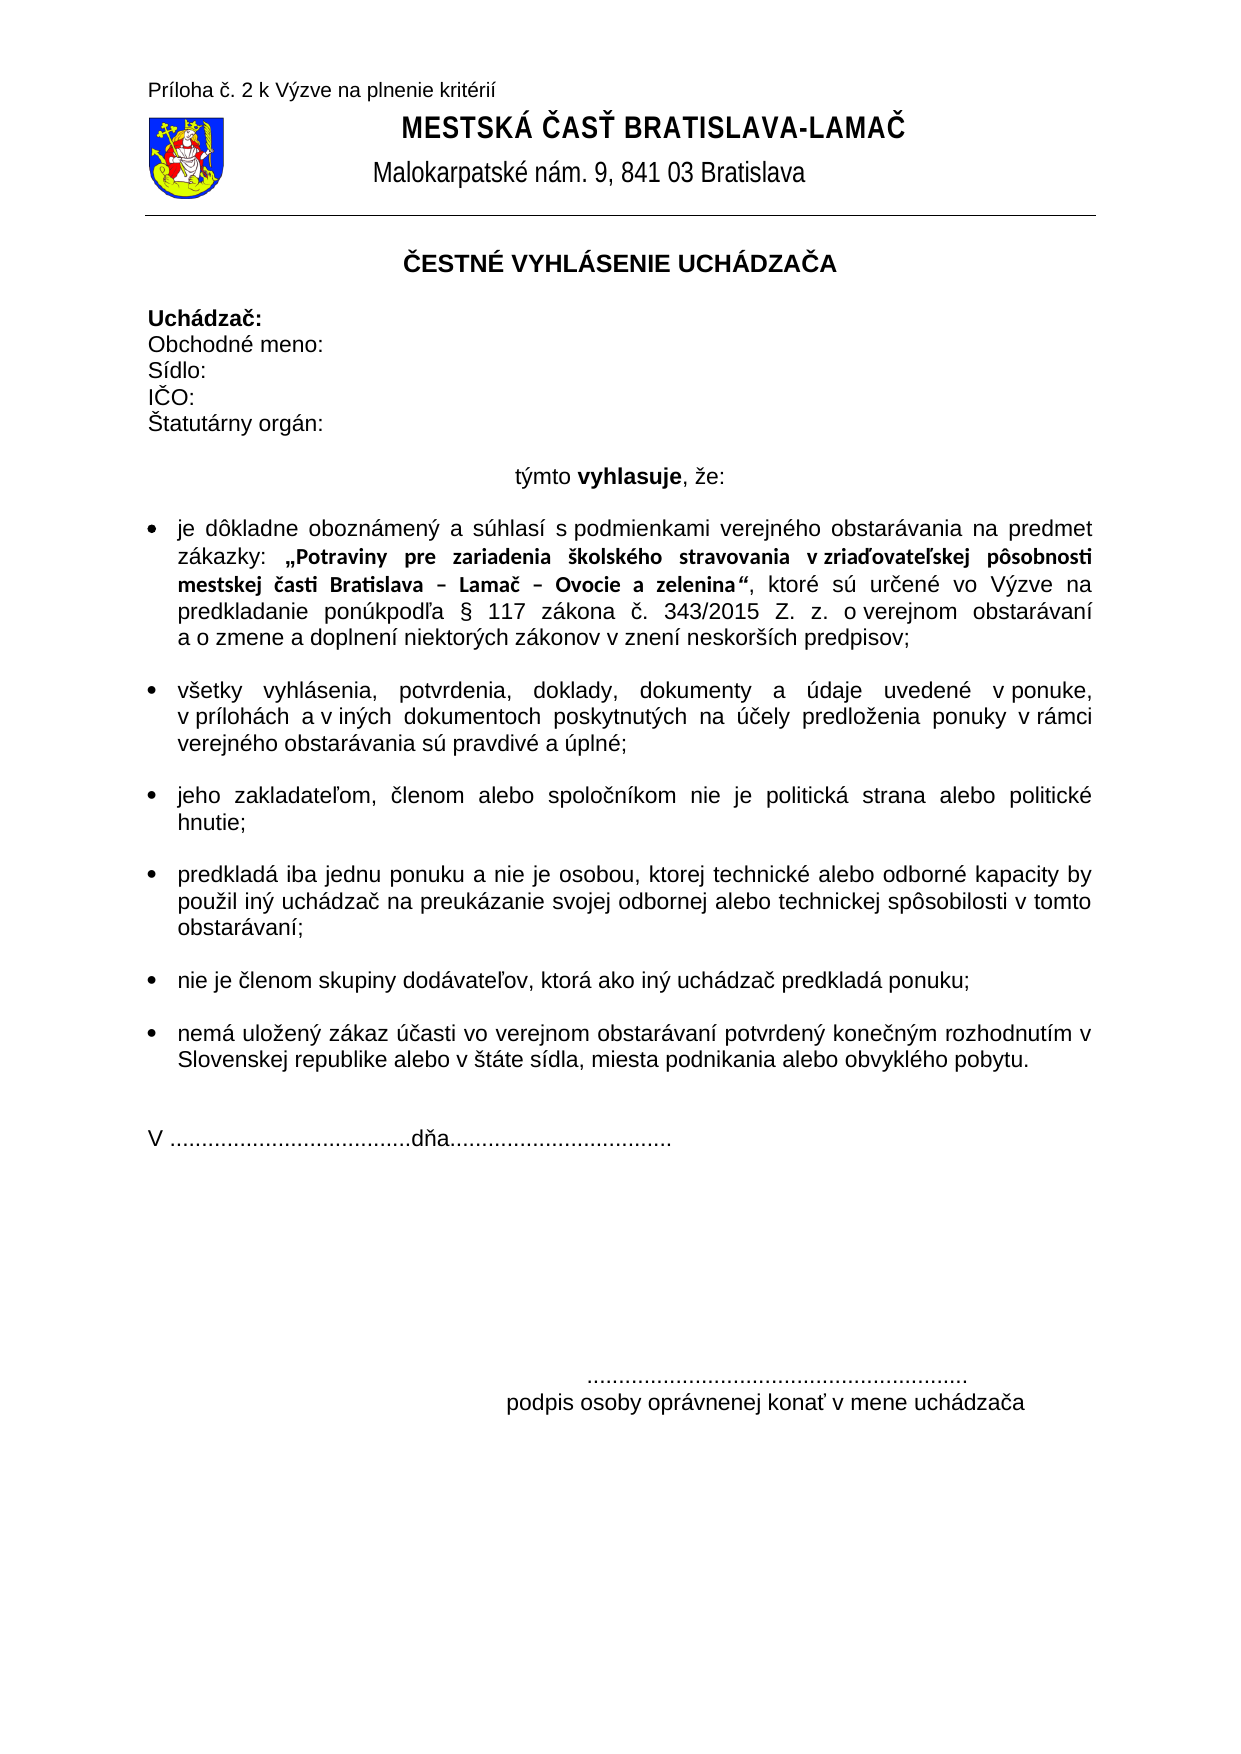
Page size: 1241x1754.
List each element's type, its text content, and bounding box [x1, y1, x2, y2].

text Štatutárny orgán: [148, 410, 1092, 436]
text ............................................................ [148, 1362, 1092, 1388]
list nie je členom skupiny dodávateľov, ktorá ako iný uchádzač predkladá ponuku; [148, 967, 1092, 993]
picture [147, 116, 226, 199]
text týmto vyhlasuje, že: [148, 463, 1092, 489]
text V ......................................dňa................................... [148, 1125, 1092, 1151]
text podpis osoby oprávnenej konať v mene uchádzača [148, 1388, 1092, 1415]
text IČO: [148, 384, 1092, 410]
text ČESTNÉ VYHLÁSENIE UCHÁDZAČA [148, 249, 1092, 278]
text Uchádzač: [148, 304, 1092, 331]
list všetky vyhlásenia, potvrdenia, doklady, dokumenty a údaje uvedené v ponuke, v prílohách a v iných dokumentoch poskytnutých na účely predloženia ponuky v rámci verejného obstarávania sú pravdivé a úplné; [148, 677, 1092, 756]
text Obchodné meno: [148, 331, 1092, 357]
list jeho zakladateľom, členom alebo spoločníkom nie je politická strana alebo politické hnutie; [148, 782, 1092, 835]
list nemá uložený zákaz účasti vo verejnom obstarávaní potvrdený konečným rozhodnutím v Slovenskej republike alebo v štáte sídla, miesta podnikania alebo obvyklého pobytu. [148, 1019, 1092, 1072]
list predkladá iba jednu ponuku a nie je osobou, ktorej technické alebo odborné kapacity by použil iný uchádzač na preukázanie svojej odbornej alebo technickej spôsobilosti v tomto obstarávaní; [148, 861, 1092, 940]
text Sídlo: [148, 357, 1092, 384]
list je dôkladne oboznámený a súhlasí s podmienkami verejného obstarávania na predmet zákazky: „“, ktoré sú určené vo Výzve na predkladanie ponúkpodľa § 117 zákona č. 343/2015 Z. z. o verejnom obstarávaní a o zmene a doplnení niektorých zákonov v znení neskorších predpisov; [148, 515, 1092, 651]
